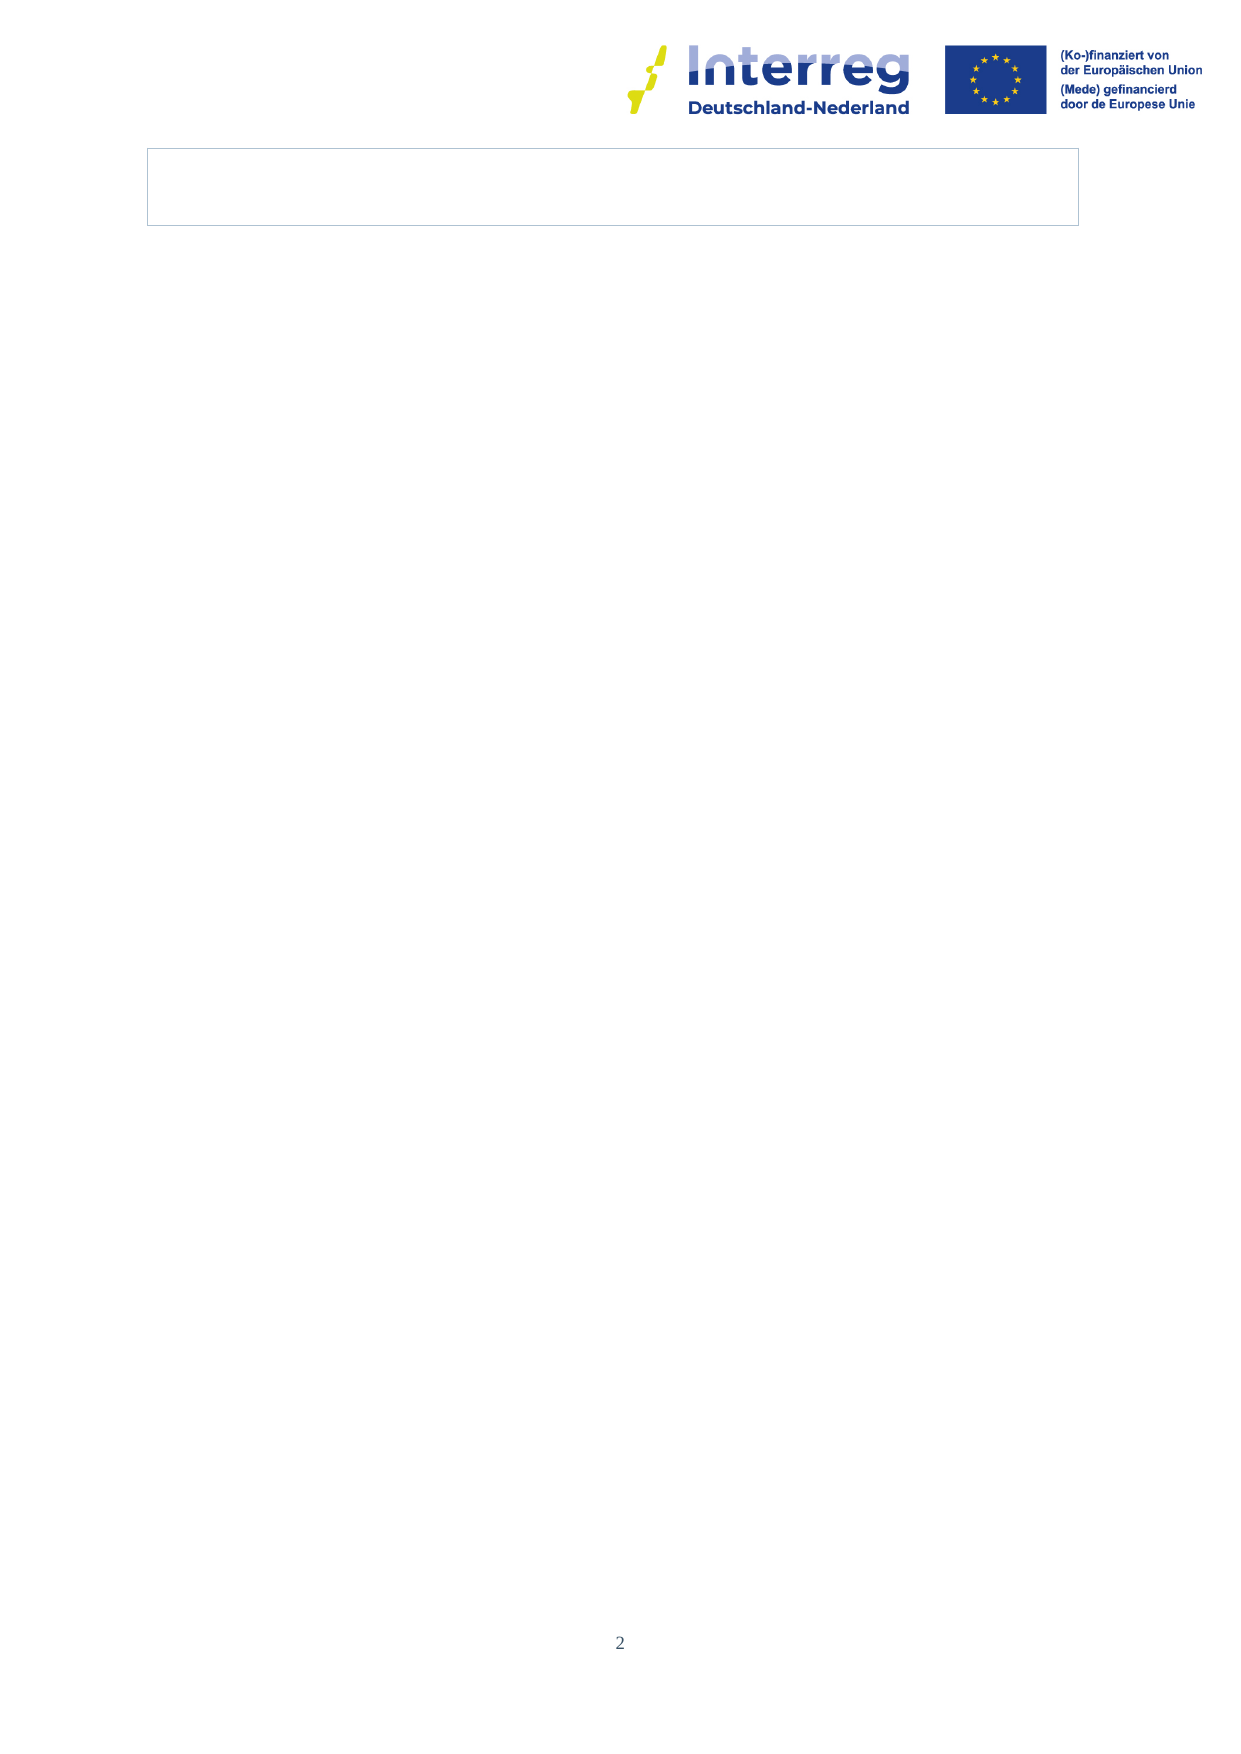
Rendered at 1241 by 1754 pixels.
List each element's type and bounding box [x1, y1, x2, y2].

picture [593, 11, 1231, 143]
table_cell [148, 149, 1078, 224]
